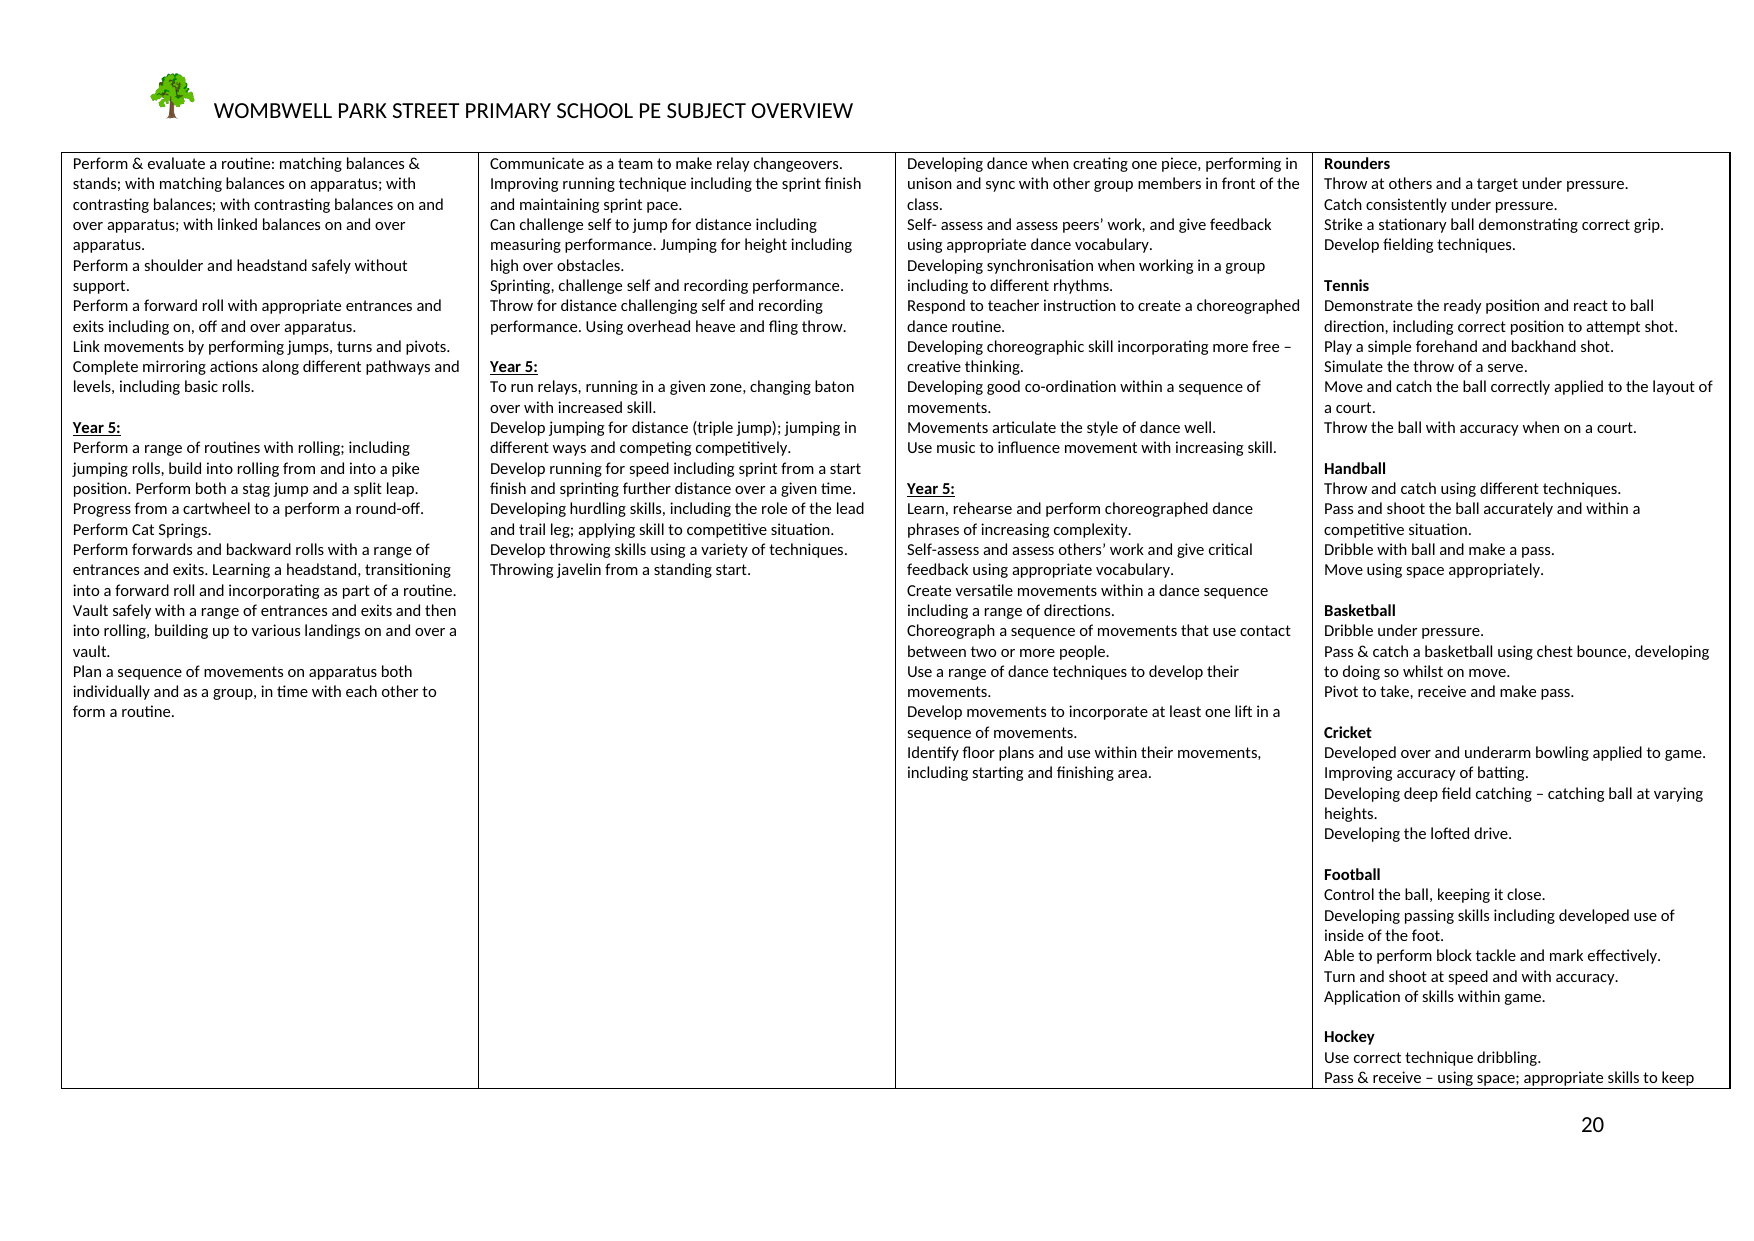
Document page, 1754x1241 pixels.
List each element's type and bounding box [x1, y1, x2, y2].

table_cell [1313, 153, 1729, 1088]
table_cell [479, 153, 895, 1088]
table_cell [62, 153, 478, 1088]
table_cell [896, 153, 1312, 1088]
